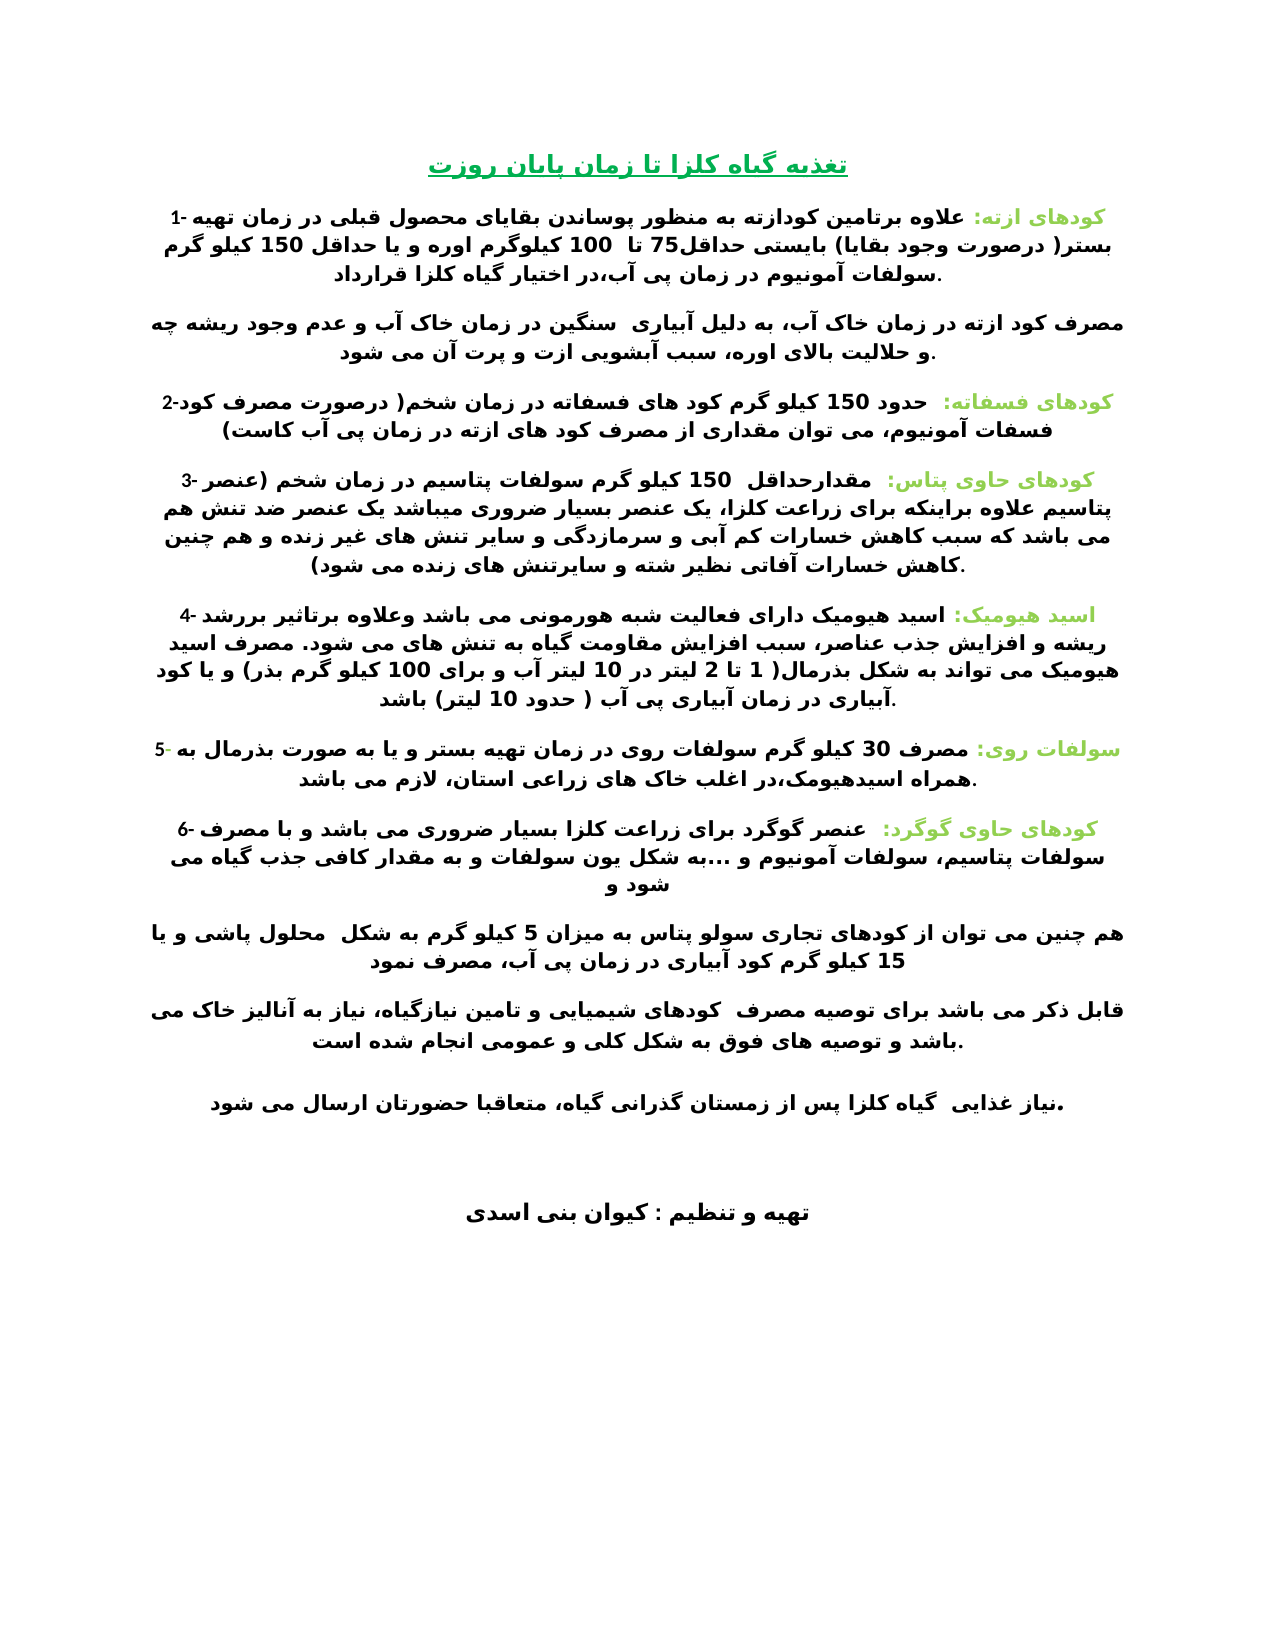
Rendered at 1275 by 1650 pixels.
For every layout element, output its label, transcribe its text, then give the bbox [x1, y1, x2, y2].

text 2-کودهای فسفاته: حدود 150 کیلو گرم کود های فسفاته در زمان شخم( درصورت مصرف کود فسفات آمونیوم، می توان مقداری از مصرف کود های ازته در زمان پی آب کاست) [150, 389, 1125, 443]
text قابل ذکر می باشد برای توصیه مصرف کودهای شیمیایی و تامین نیازگیاه، نیاز به آنالیز خاک می باشد و توصیه های فوق به شکل کلی و عمومی انجام شده است. [150, 998, 1125, 1054]
text تهیه و تنظیم : کیوان بنی اسدی [150, 1199, 1125, 1225]
text 1- کودهای ازته: علاوه برتامین کودازته به منظور پوساندن بقایای محصول قبلی در زمان تهیه بستر( درصورت وجود بقایا) بایستی حداقل75 تا 100 کیلوگرم اوره و یا حداقل 150 کیلو گرم سولفات آمونیوم در زمان پی آب،در اختیار گیاه کلزا قرارداد. [150, 204, 1125, 287]
text 4- اسید هیومیک: اسید هیومیک دارای فعالیت شبه هورمونی می باشد وعلاوه برتاثیر بررشد ریشه و افزایش جذب عناصر، سبب افزایش مقاومت گیاه به تنش های می شود. مصرف اسید هیومیک می تواند به شکل بذرمال( 1 تا 2 لیتر در 10 لیتر آب و برای 100 کیلو گرم بذر) و یا کود آبیاری در زمان آبیاری پی آب ( حدود 10 لیتر) باشد. [150, 602, 1125, 712]
text 3- کودهای حاوی پتاس: مقدارحداقل 150 کیلو گرم سولفات پتاسیم در زمان شخم (عنصر پتاسیم علاوه براینکه برای زراعت کلزا، یک عنصر بسیار ضروری میباشد یک عنصر ضد تنش هم می باشد که سبب کاهش خسارات کم آبی و سرمازدگی و سایر تنش های غیر زنده و هم چنین کاهش خسارات آفاتی نظیر شته و سایرتنش های زنده می شود). [150, 467, 1125, 577]
text 5- سولفات روی: مصرف 30 کیلو گرم سولفات روی در زمان تهیه بستر و یا به صورت بذرمال به همراه اسیدهیومک،در اغلب خاک های زراعی استان، لازم می باشد. [150, 737, 1125, 791]
text هم چنین می توان از کودهای تجاری سولو پتاس به میزان 5 کیلو گرم به شکل محلول پاشی و یا 15 کیلو گرم کود آبیاری در زمان پی آب، مصرف نمود [150, 921, 1125, 973]
text مصرف کود ازته در زمان خاک آب، به دلیل آبیاری سنگین در زمان خاک آب و عدم وجود ریشه چه و حلالیت بالای اوره، سبب آبشویی ازت و پرت آن می شود. [150, 311, 1125, 365]
text تغذیه گیاه کلزا تا زمان پایان روزت [150, 150, 1125, 179]
text 6- کودهای حاوی گوگرد: عنصر گوگرد برای زراعت کلزا بسیار ضروری می باشد و با مصرف سولفات پتاسیم، سولفات آمونیوم و ...به شکل یون سولفات و به مقدار کافی جذب گیاه می شود و [150, 816, 1125, 897]
text نیاز غذایی گیاه کلزا پس از زمستان گذرانی گیاه، متعاقبا حضورتان ارسال می شود. [150, 1079, 1125, 1119]
